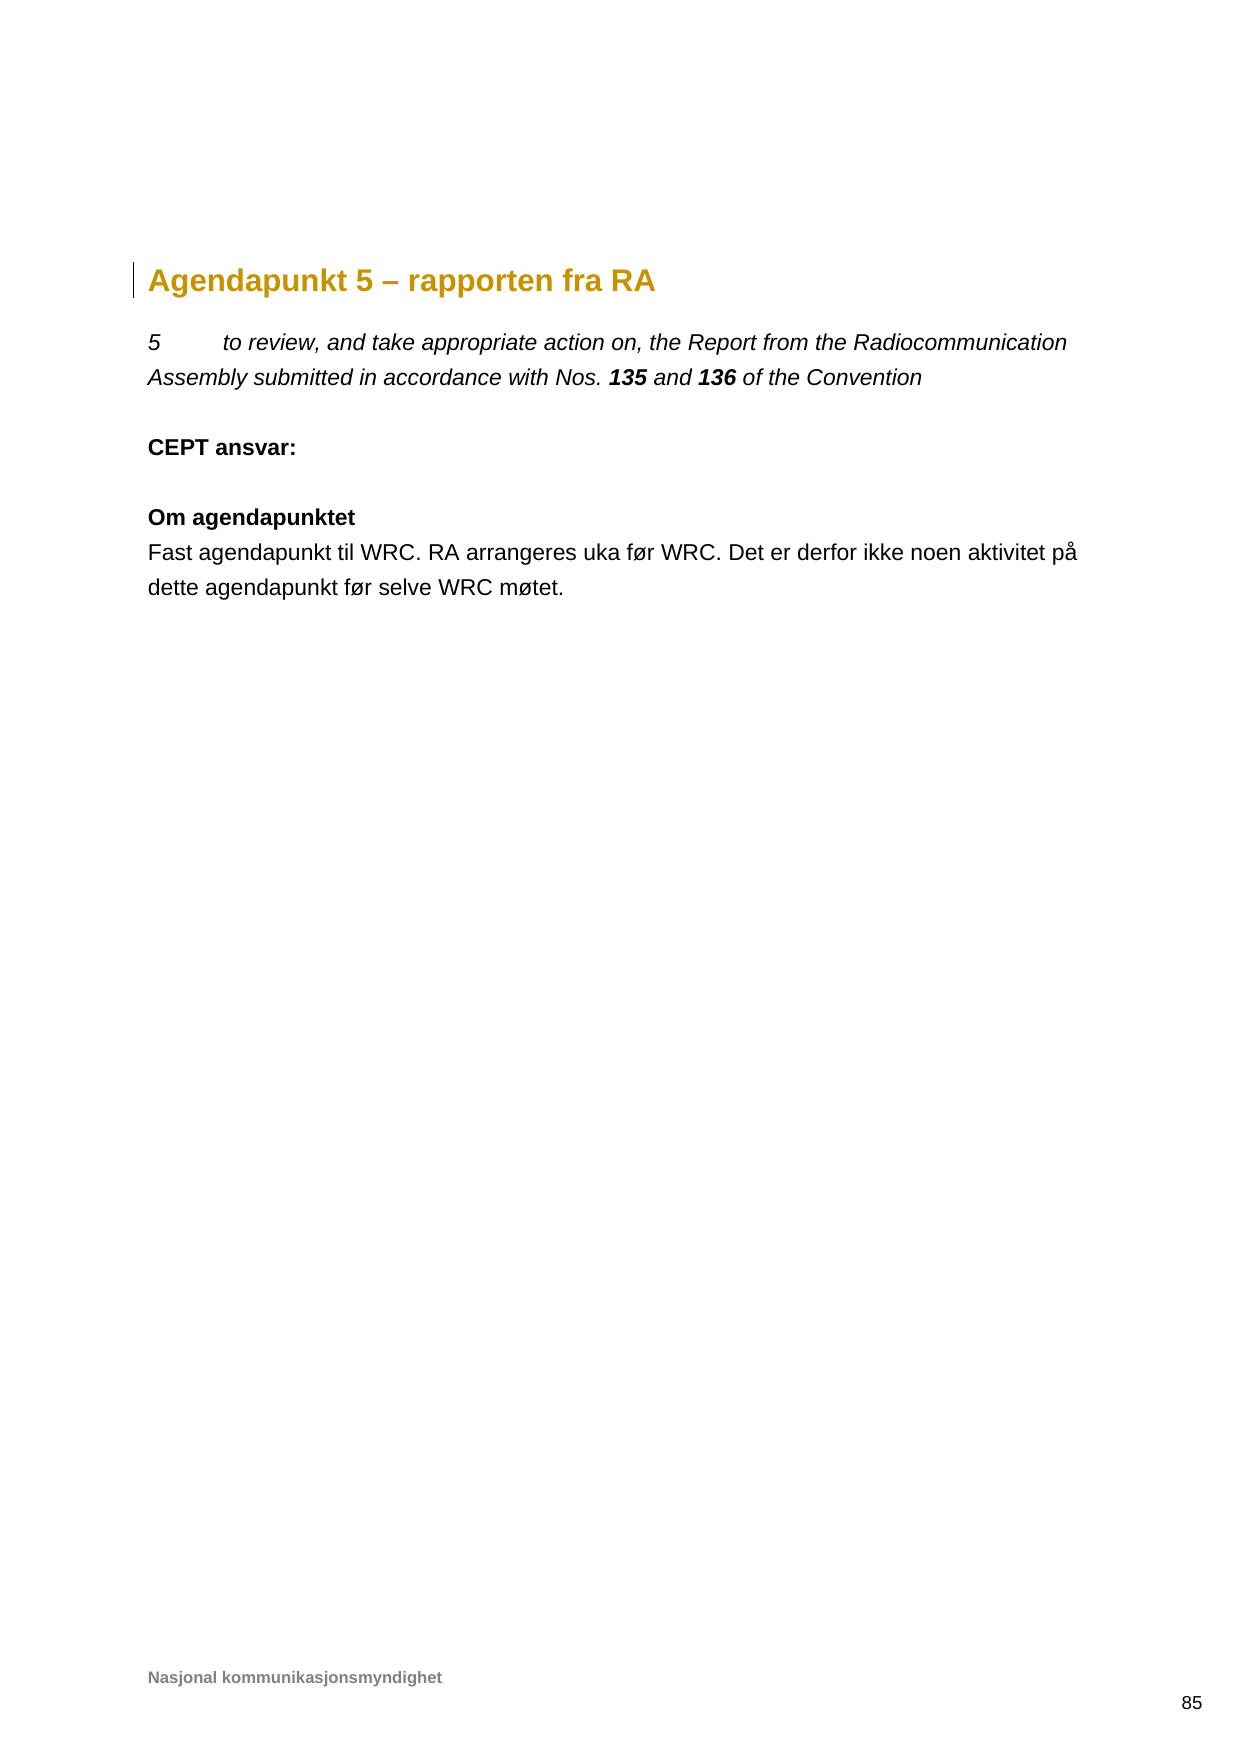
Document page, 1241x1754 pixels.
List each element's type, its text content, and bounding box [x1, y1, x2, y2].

text Fast agendapunkt til WRC. RA arrangeres uka før WRC. Det er derfor ikke noen aktivitet på dette agendapunkt før selve WRC møtet. [148, 539, 1110, 600]
subtitle Agendapunkt 5 – rapporten fra RA [148, 262, 1110, 298]
text 5 to review, and take appropriate action on, the Report from the Radiocommunication Assembly submitted in accordance with Nos. 135 and 136 of the Convention [148, 329, 1110, 390]
text Om agendapunktet [148, 504, 1110, 530]
text CEPT ansvar: [148, 434, 1110, 460]
